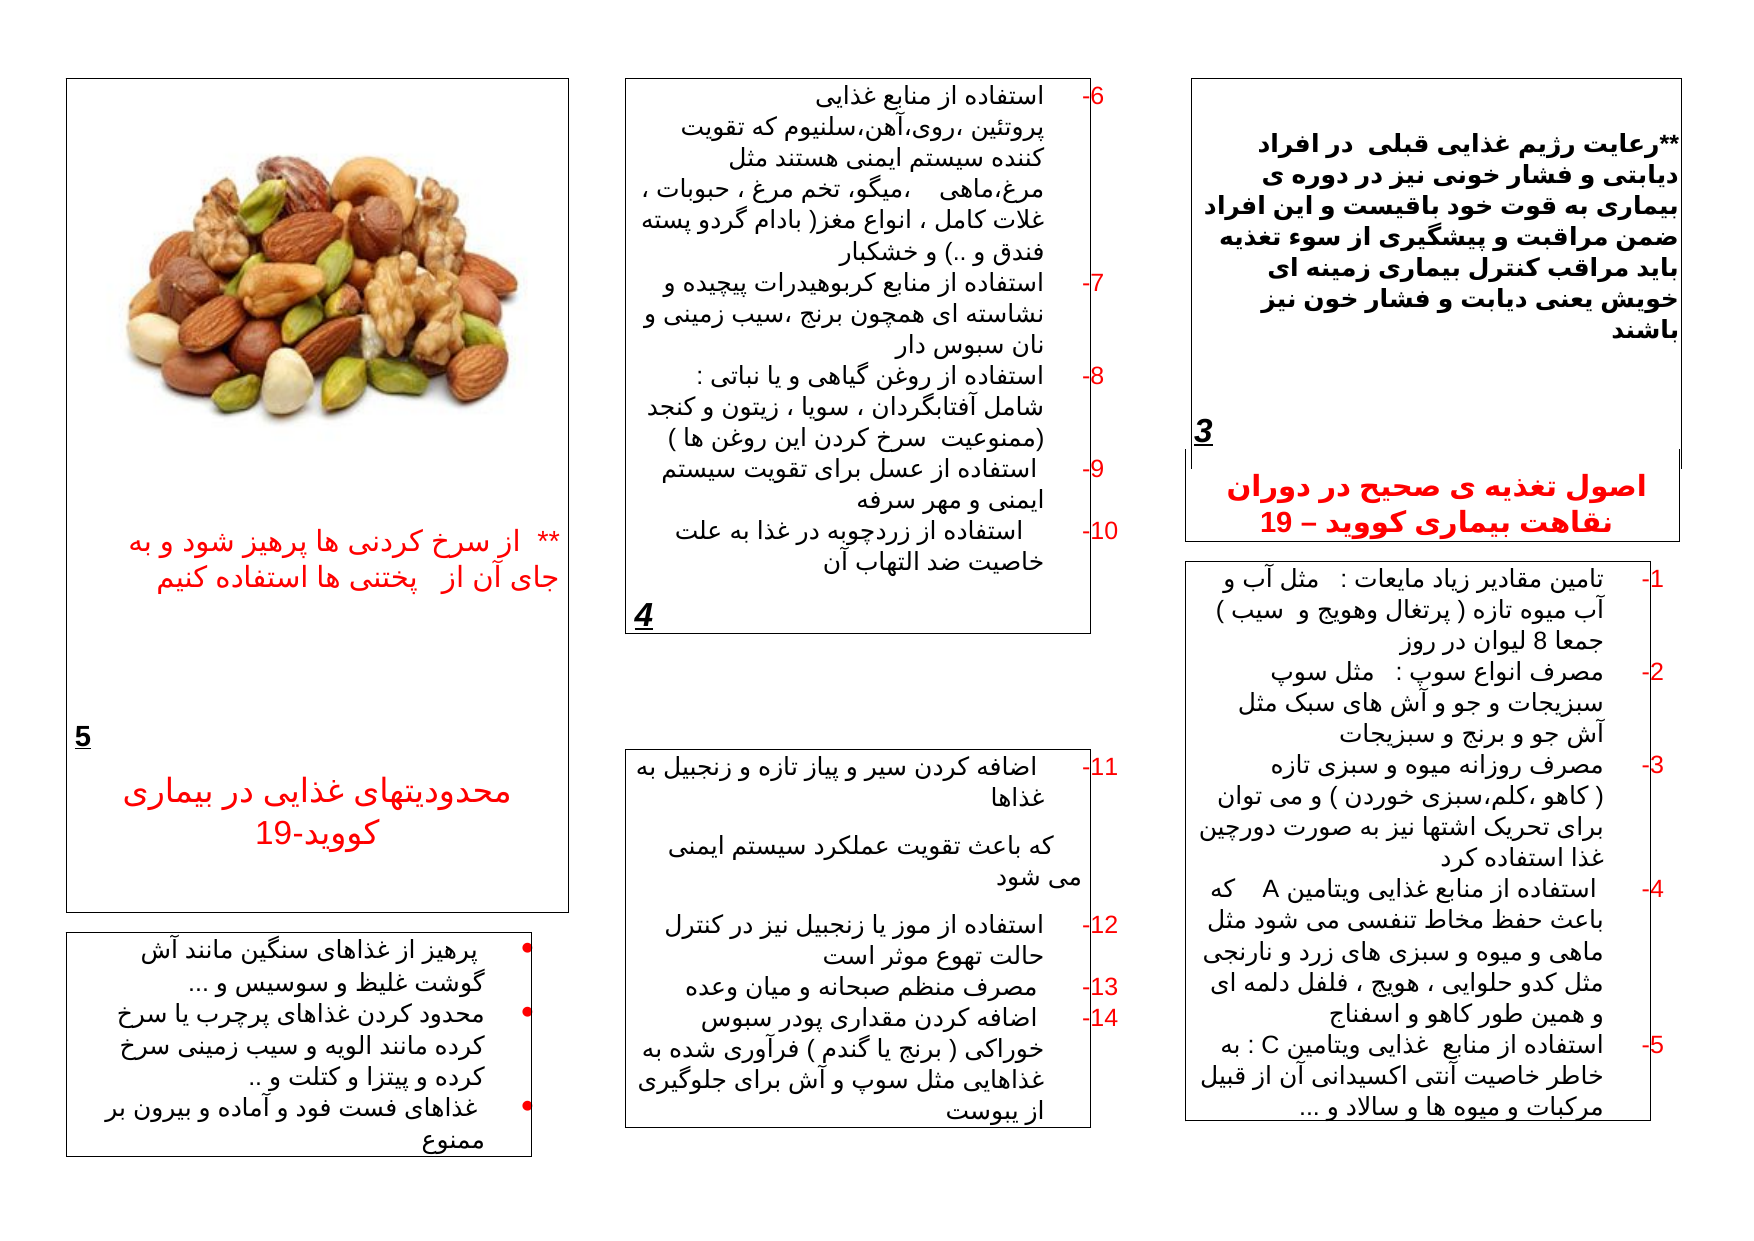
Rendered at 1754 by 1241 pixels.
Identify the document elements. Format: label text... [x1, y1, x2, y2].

picture [84, 128, 550, 453]
list اضافه کردن مقداری پودر سبوس خوراکی ( برنج یا گندم ) فرآوری شده به غذاهایی مثل سوپ و آش برای جلوگیری از یبوست [626, 1000, 1090, 1127]
list مصرف انواع سوپ : مثل سوپ سبزیجات و جو و آش های سبک مثل آش جو و برنج و سبزیجات [1186, 654, 1650, 747]
text **رعایت رژیم غذایی قبلی در افراد دیابتی و فشار خونی نیز در دوره ی بیماری به قوت خود باقیست و این افراد ضمن مراقبت و پیشگیری از سوء تغذیه باید مراقب کنترل بیماری زمینه ای خویش یعنی دیابت و فشار خون نیز باشند [1192, 126, 1681, 344]
text که باعث تقویت عملکرد سیستم ایمنی می شود [626, 828, 1090, 891]
list غذاهای فست فود و آماده و بیرون بر ممنوع [67, 1089, 531, 1156]
text اصول تغذیه ی صحیح در دوران نقاهت بیماری کووید – 19 [1186, 466, 1679, 541]
list استفاده از منابع غذایی ویتامین C : به خاطر خاصیت آنتی اکسیدانی آن از قبیل مرکبات و میوه ها و سالاد و ... [1186, 1026, 1650, 1120]
list مصرف منظم صبحانه و میان وعده [626, 969, 1090, 1000]
list تامین مقادیر زیاد مایعات : مثل آب و آب میوه تازه ( پرتغال وهویج و سیب ) جمعا 8 لیوان در روز [1186, 562, 1650, 654]
text 3 [1192, 407, 1681, 449]
list استفاده از عسل برای تقویت سیستم ایمنی و مهر سرفه [626, 451, 1090, 513]
list استفاده از روغن گیاهی و یا نباتی : شامل آفتابگردان ، سویا ، زیتون و کنجد (ممنوعیت سرخ کردن این روغن ها ) [626, 357, 1090, 451]
list استفاده از منابع غذایی پروتئین ،روی،آهن،سلنیوم که تقویت کننده سیستم ایمنی هستند مثل مرغ،ماهی ،میگو، تخم مرغ ، حبوبات ، غلات کامل ، انواع مغز( بادام گردو پسته فندق و ..) و خشکبار [626, 79, 1090, 264]
list استفاده از موز یا زنجبیل نیز در کنترل حالت تهوع موثر است [626, 907, 1090, 969]
text محدودیتهای غذایی در بیماری کووید-19 [67, 768, 568, 851]
list پرهیز از غذاهای سنگین مانند آش گوشت غلیظ و سوسیس و ... [67, 933, 531, 995]
text 4 [626, 591, 1090, 633]
list مصرف روزانه میوه و سبزی تازه ( کاهو ،کلم،سبزی خوردن ) و می توان برای تحریک اشتها نیز به صورت دورچین غذا استفاده کرد [1186, 747, 1650, 871]
list استفاده از منابع کربوهیدرات پیچیده و نشاسته ای همچون برنج ،سیب زمینی و نان سبوس دار [626, 264, 1090, 357]
text ** از سرخ کردنی ها پرهیز شود و به جای آن از پختنی ها استفاده کنیم [67, 521, 568, 594]
list محدود کردن غذاهای پرچرب یا سرخ کرده مانند الویه و سیب زمینی سرخ کرده و پیتزا و کتلت و .. [67, 995, 531, 1089]
text 5 [67, 716, 568, 752]
list استفاده از منابع غذایی ویتامین A که باعث حفظ مخاط تنفسی می شود مثل ماهی و میوه و سبزی های زرد و نارنجی مثل کدو حلوایی ، هویج ، فلفل دلمه ای و همین طور کاهو و اسفناج [1186, 871, 1650, 1026]
list استفاده از زردچوبه در غذا به علت خاصیت ضد التهاب آن [626, 513, 1090, 576]
list اضافه کردن سیر و پیاز تازه و زنجبیل به غذاها [626, 750, 1090, 812]
